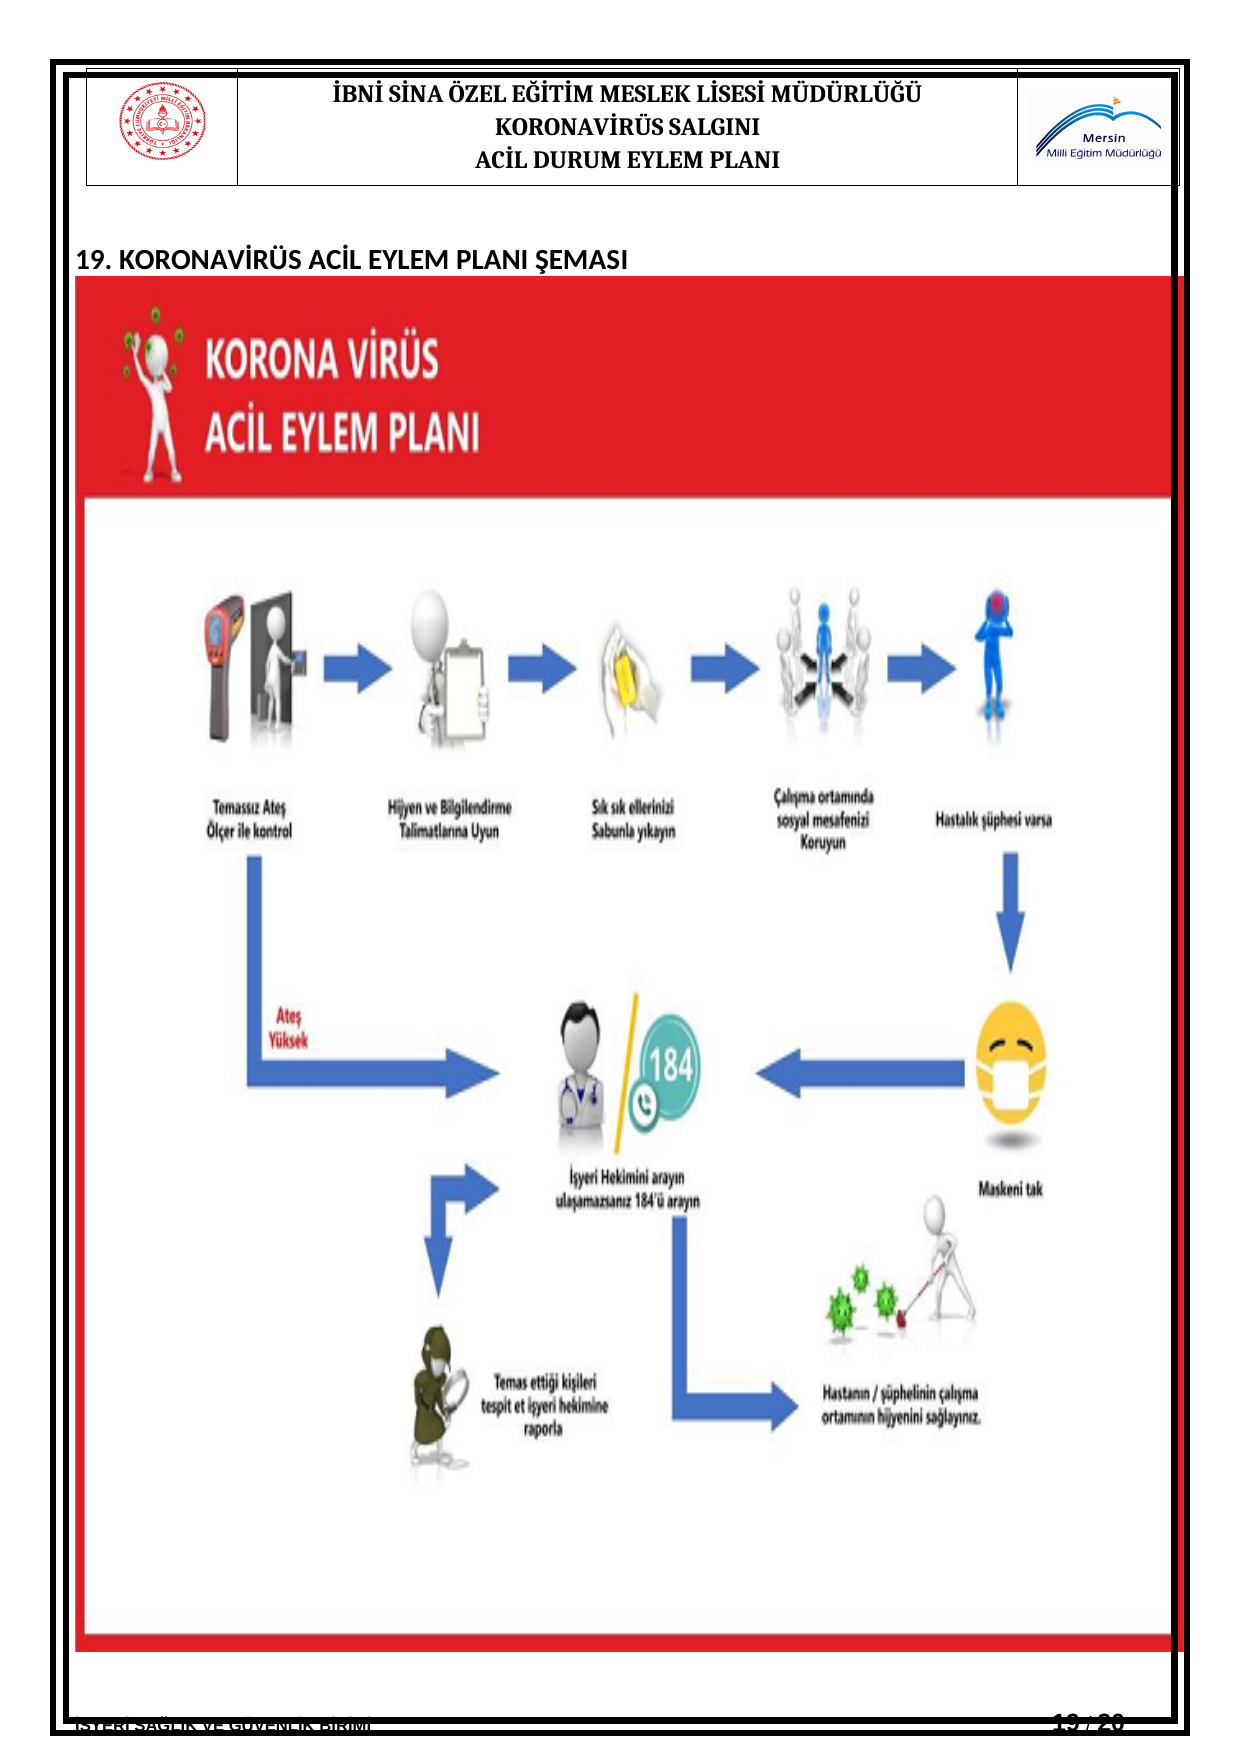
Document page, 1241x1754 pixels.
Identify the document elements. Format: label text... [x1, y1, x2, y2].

picture [1178, 276, 1184, 1652]
picture [75, 276, 1171, 1652]
picture [1028, 94, 1168, 161]
picture [119, 82, 206, 160]
subtitle 19. KORONAVİRÜS ACİL EYLEM PLANI ŞEMASI [75, 241, 1165, 276]
